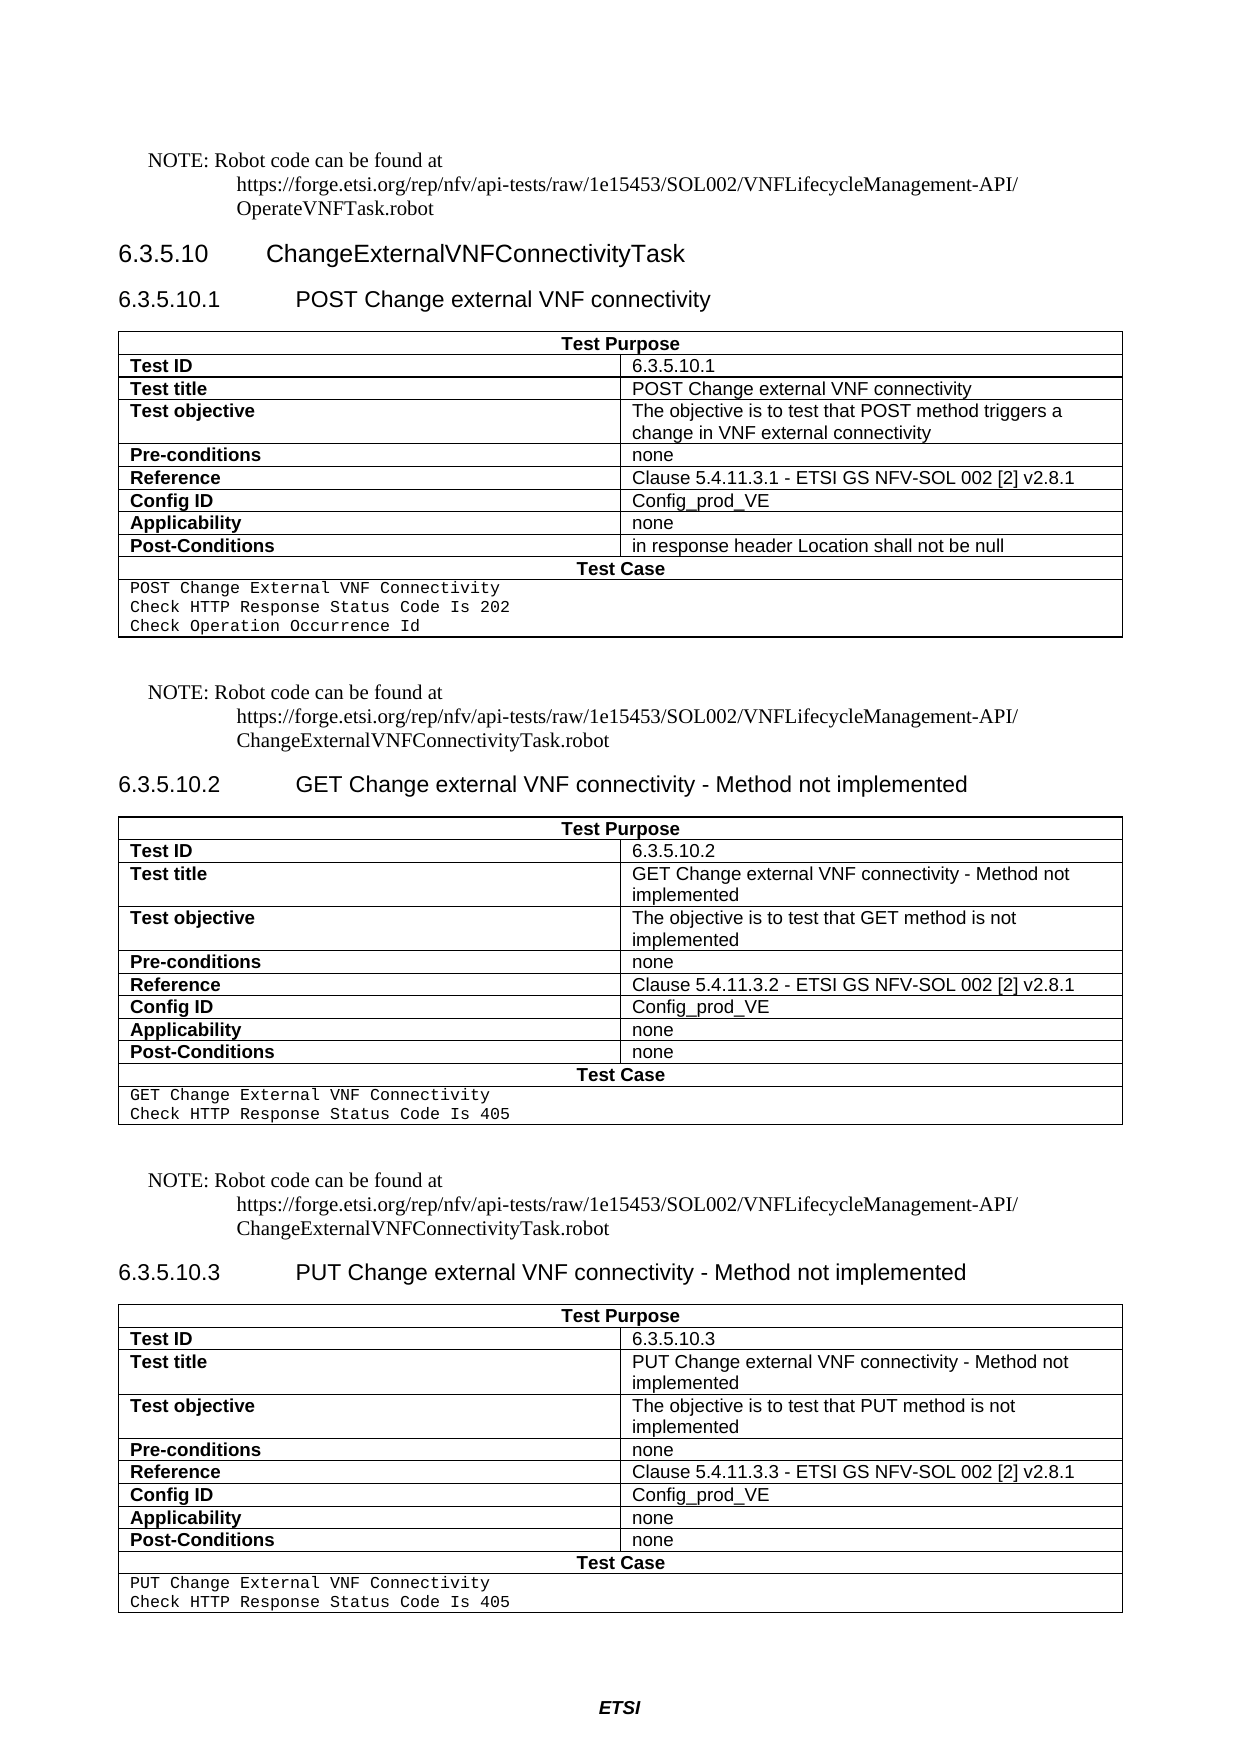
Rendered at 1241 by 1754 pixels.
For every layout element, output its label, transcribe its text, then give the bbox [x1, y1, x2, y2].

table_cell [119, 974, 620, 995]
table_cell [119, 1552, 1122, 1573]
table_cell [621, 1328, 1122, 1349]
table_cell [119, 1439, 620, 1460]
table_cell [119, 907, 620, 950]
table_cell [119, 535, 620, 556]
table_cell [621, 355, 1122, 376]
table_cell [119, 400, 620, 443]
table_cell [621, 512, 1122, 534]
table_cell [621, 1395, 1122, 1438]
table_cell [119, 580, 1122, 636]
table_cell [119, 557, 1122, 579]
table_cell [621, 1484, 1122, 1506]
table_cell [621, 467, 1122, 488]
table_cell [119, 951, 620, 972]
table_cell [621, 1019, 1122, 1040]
subtitle 6.3.5.10.1 POST Change external VNF connectivity [118, 286, 1122, 312]
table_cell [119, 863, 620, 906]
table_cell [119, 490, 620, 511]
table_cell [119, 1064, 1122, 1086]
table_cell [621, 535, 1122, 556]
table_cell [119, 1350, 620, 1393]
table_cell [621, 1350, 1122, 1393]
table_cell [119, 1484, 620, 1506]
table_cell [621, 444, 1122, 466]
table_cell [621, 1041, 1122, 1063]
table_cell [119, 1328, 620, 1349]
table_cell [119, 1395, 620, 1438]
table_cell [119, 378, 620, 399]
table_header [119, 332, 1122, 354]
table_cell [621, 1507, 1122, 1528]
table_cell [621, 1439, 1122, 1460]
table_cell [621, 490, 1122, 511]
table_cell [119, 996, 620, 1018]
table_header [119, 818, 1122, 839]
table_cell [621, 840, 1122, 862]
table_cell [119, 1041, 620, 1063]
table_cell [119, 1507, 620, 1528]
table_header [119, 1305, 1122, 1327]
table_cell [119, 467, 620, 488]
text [148, 1168, 1122, 1240]
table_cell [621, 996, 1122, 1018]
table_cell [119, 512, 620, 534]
subtitle 6.3.5.10.3 PUT Change external VNF connectivity - Method not implemented [118, 1259, 1122, 1285]
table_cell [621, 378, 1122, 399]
text NOTE: Robot code can be found at https://forge.etsi.org/rep/nfv/api-tests/raw/1e15453/SOL002/VNFLifecycleManagement-API/OperateVNFTask.robot [148, 148, 1122, 220]
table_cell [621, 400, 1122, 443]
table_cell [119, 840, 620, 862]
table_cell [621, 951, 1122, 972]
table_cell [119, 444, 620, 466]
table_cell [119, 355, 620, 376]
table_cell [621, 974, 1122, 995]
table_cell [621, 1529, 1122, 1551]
subtitle 6.3.5.10.2 GET Change external VNF connectivity - Method not implemented [118, 771, 1122, 798]
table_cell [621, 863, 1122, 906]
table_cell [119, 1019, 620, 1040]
subtitle 6.3.5.10 ChangeExternalVNFConnectivityTask [118, 239, 1122, 267]
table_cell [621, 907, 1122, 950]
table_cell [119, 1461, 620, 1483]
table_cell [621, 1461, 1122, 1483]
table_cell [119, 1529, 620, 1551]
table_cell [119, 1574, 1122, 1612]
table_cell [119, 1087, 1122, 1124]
